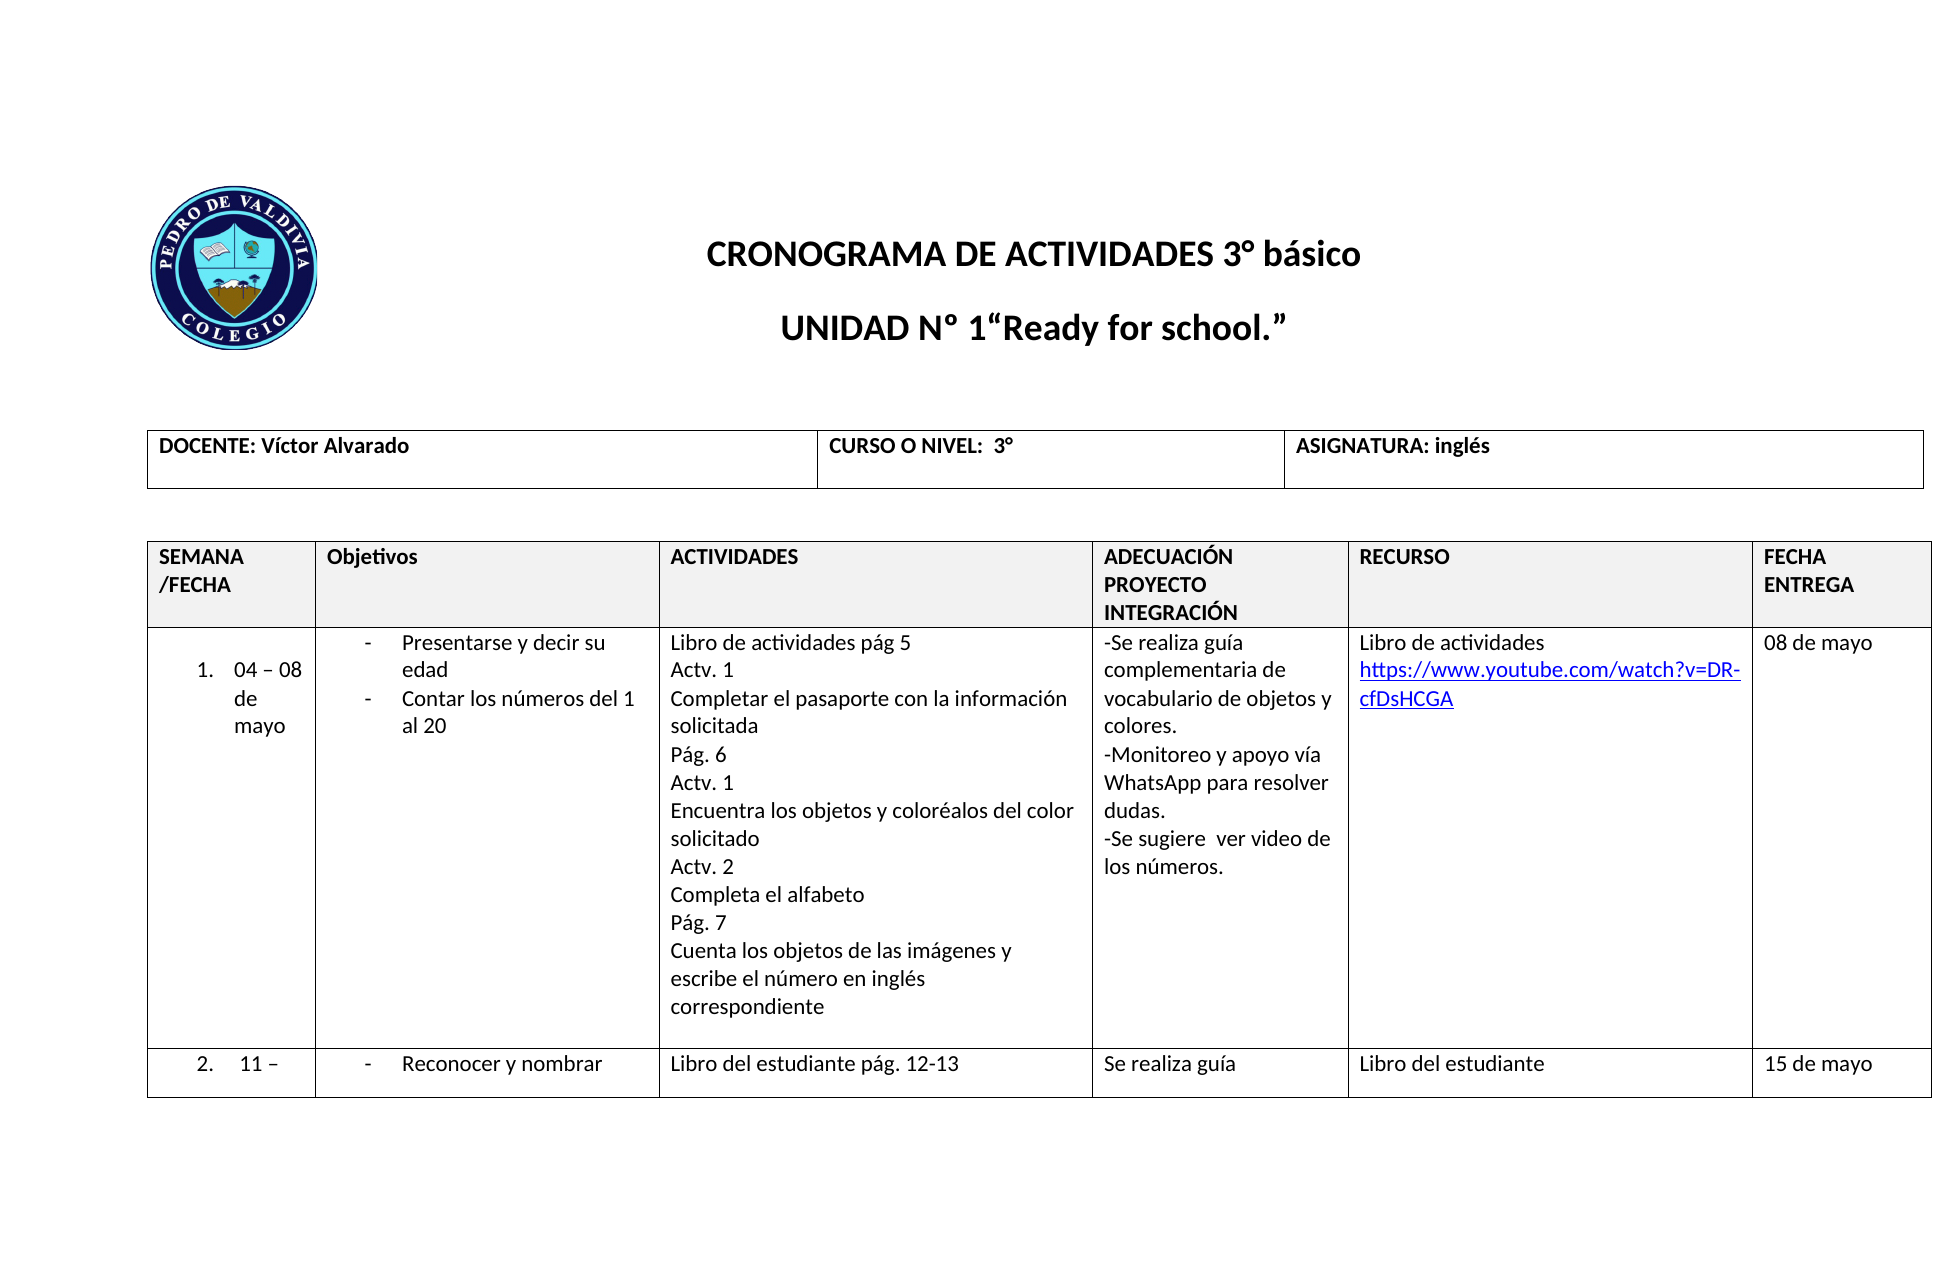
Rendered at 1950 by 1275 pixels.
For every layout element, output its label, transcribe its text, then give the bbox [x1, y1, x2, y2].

text UNIDAD Nº 1“Ready for school.” [318, 304, 1921, 349]
table_header SEMANA /FECHA [148, 542, 315, 627]
table_header RECURSO [1349, 542, 1752, 627]
table_header CURSO O NIVEL: 3° [818, 431, 1284, 487]
table_header ASIGNATURA: inglés [1285, 431, 1923, 487]
table_header ACTIVIDADES [660, 542, 1092, 627]
table_cell 11 – 15 de mayo [148, 1049, 315, 1097]
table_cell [316, 1049, 659, 1097]
table_cell 08 de mayo [1753, 628, 1931, 1048]
table_header Objetivos [316, 542, 659, 627]
table_cell 04 – 08 de mayo [148, 628, 315, 1048]
table_cell 15 de mayo [1753, 1049, 1931, 1097]
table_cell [1093, 1049, 1348, 1097]
table_header ADECUACIÓN PROYECTO INTEGRACIÓN [1093, 542, 1348, 627]
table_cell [1349, 1049, 1752, 1097]
table_cell -Se realiza guía complementaria de vocabulario de objetos y colores. -Monitoreo y apoyo vía WhatsApp para resolver dudas. -Se sugiere ver video de los números. [1093, 628, 1348, 1048]
picture [148, 184, 318, 350]
table_cell Presentarse y decir su edad Contar los números del 1 al 20 [316, 628, 659, 1048]
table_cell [660, 1049, 1092, 1097]
table_cell Libro de actividades https://www.youtube.com/watch?v=DR-cfDsHCGA [1349, 628, 1752, 1048]
table_cell Libro de actividades pág 5 Actv. 1 Completar el pasaporte con la información solicitada Pág. 6 Actv. 1 Encuentra los objetos y coloréalos del color solicitado Actv. 2 Completa el alfabeto Pág. 7 Cuenta los objetos de las imágenes y escribe el número en inglés correspondiente [660, 628, 1092, 1048]
table_header DOCENTE: Víctor Alvarado [148, 431, 817, 487]
table_header FECHA ENTREGA [1753, 542, 1931, 627]
text CRONOGRAMA DE ACTIVIDADES 3° básico [318, 230, 1921, 276]
